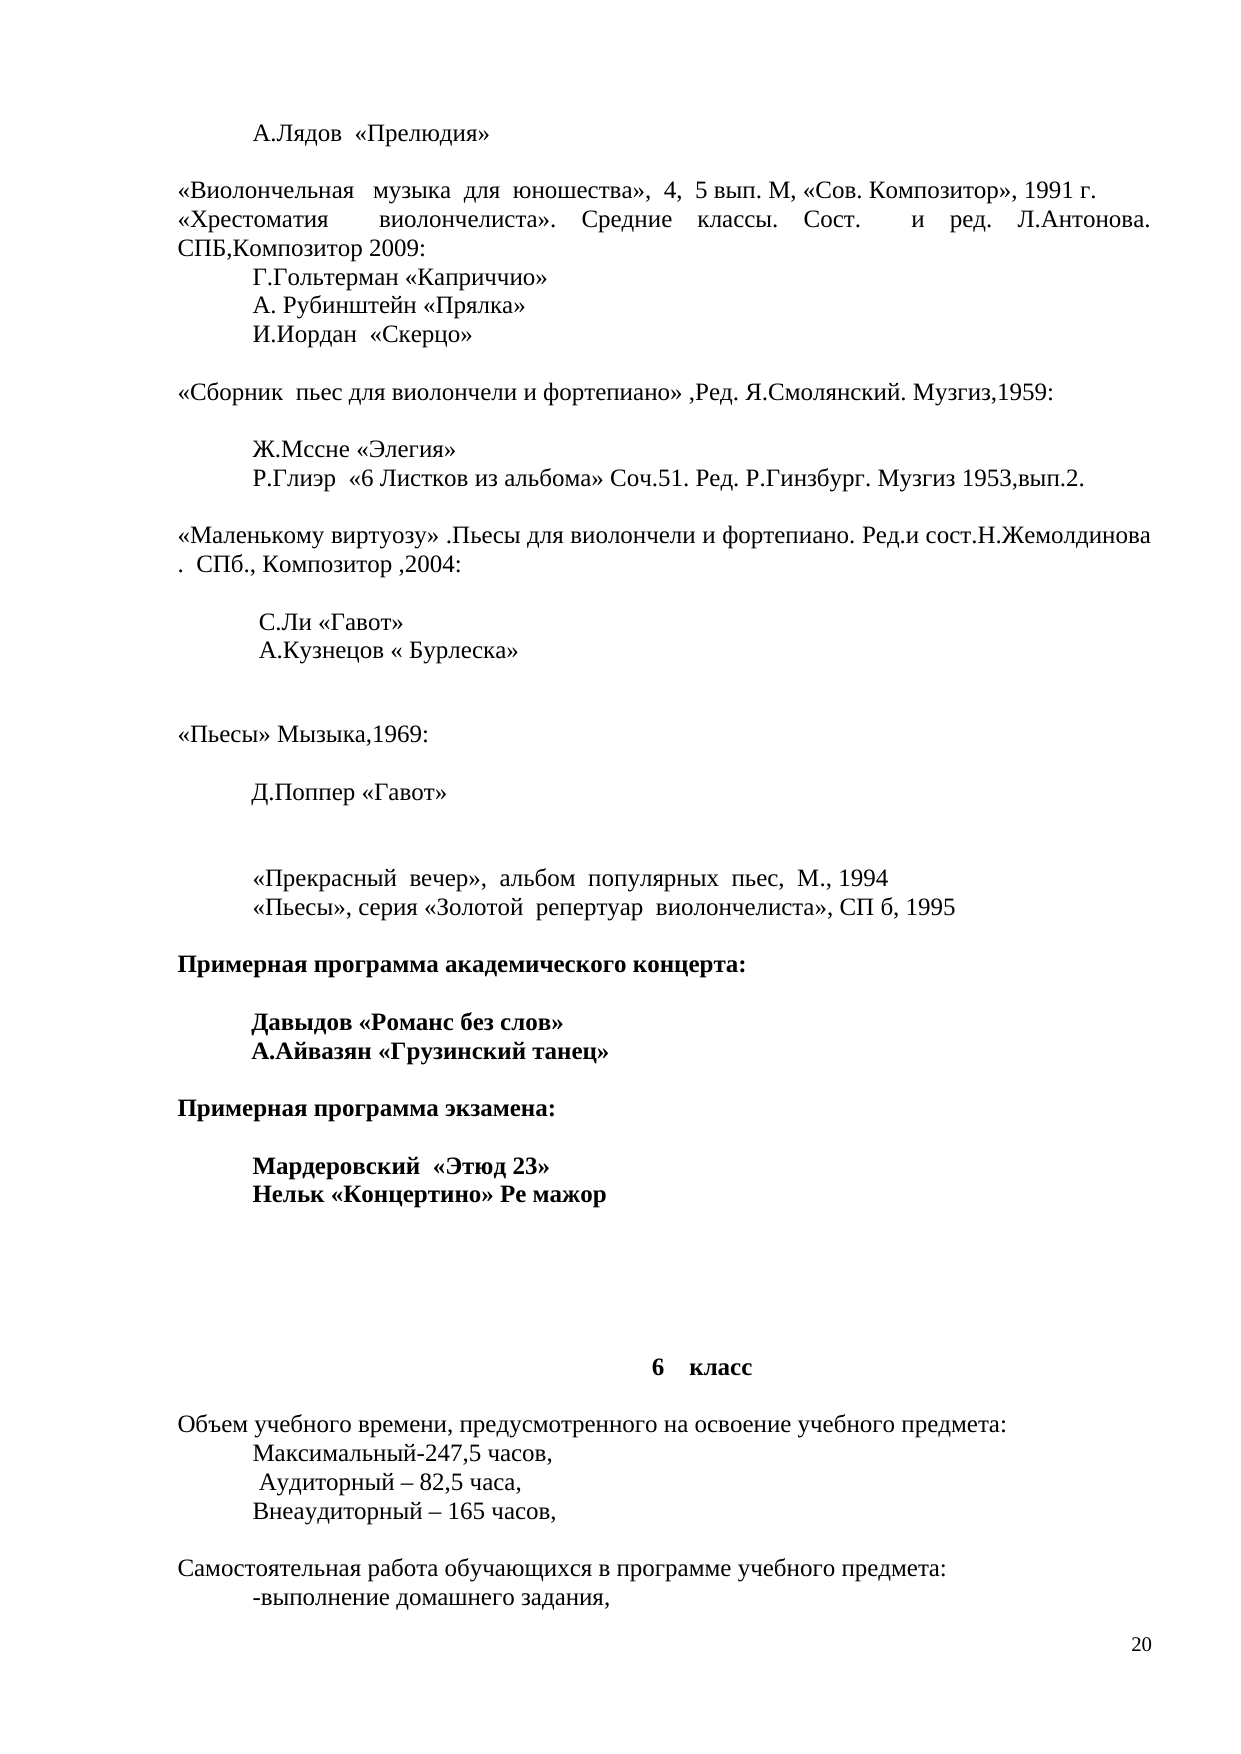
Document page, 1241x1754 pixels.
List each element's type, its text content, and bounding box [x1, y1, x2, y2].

text Г.Гольтерман «Каприччио» [177, 262, 1152, 291]
text «Пьесы» Мызыка,1969: [177, 719, 1152, 748]
text Внеаудиторный – 165 часов, [252, 1496, 1152, 1524]
text Р.Глиэр «6 Листков из альбома» Соч.51. Ред. Р.Гинзбург. Музгиз 1953,вып.2. [177, 463, 1152, 492]
text «Сборник пьес для виолончели и фортепиано» ,Ред. Я.Смолянский. Музгиз,1959: [177, 377, 1152, 406]
text С.Ли «Гавот» [177, 607, 1152, 636]
text «Пьесы», серия «Золотой репертуар виолончелиста», СП б, 1995 [177, 892, 1152, 921]
text Максимальный-247,5 часов, [252, 1438, 1152, 1467]
text Давыдов «Романс без слов» [251, 1007, 1152, 1036]
text «Хрестоматия виолончелиста». Средние классы. Сост. и ред. Л.Антонова. СПБ,Композитор 2009: [177, 204, 1152, 262]
text А. Рубинштейн «Прялка» [177, 291, 1152, 319]
text «Маленькому виртуозу» .Пьесы для виолончели и фортепиано. Ред.и сост.Н.Жемолдинова . СПб., Композитор ,2004: [177, 521, 1152, 578]
text «Виолончельная музыка для юношества», 4, 5 вып. М, «Сов. Композитор», 1991 г. [177, 176, 1152, 204]
text -выполнение домашнего задания, [252, 1582, 1152, 1611]
text Аудиторный – 82,5 часа, [252, 1467, 1152, 1496]
text И.Иордан «Скерцо» [177, 319, 1152, 348]
text Примерная программа экзамена: [177, 1093, 1152, 1122]
text Самостоятельная работа обучающихся в программе учебного предмета: [177, 1553, 1152, 1582]
text А.Лядов «Прелюдия» [177, 118, 1152, 147]
text А.Айвазян «Грузинский танец» [251, 1036, 1152, 1064]
text Д.Поппер «Гавот» [251, 777, 1152, 806]
list класс [252, 1352, 1152, 1381]
text Нельк «Концертино» Ре мажор [215, 1179, 1152, 1208]
text А.Кузнецов « Бурлеска» [177, 636, 1152, 664]
text Ж.Мссне «Элегия» [177, 434, 1152, 463]
text «Прекрасный вечер», альбом популярных пьес, М., 1994 [177, 863, 1152, 892]
text Мардеровский «Этюд 23» [215, 1151, 1152, 1179]
text Объем учебного времени, предусмотренного на освоение учебного предмета: [177, 1409, 1152, 1438]
text Примерная программа академического концерта: [177, 949, 1152, 978]
